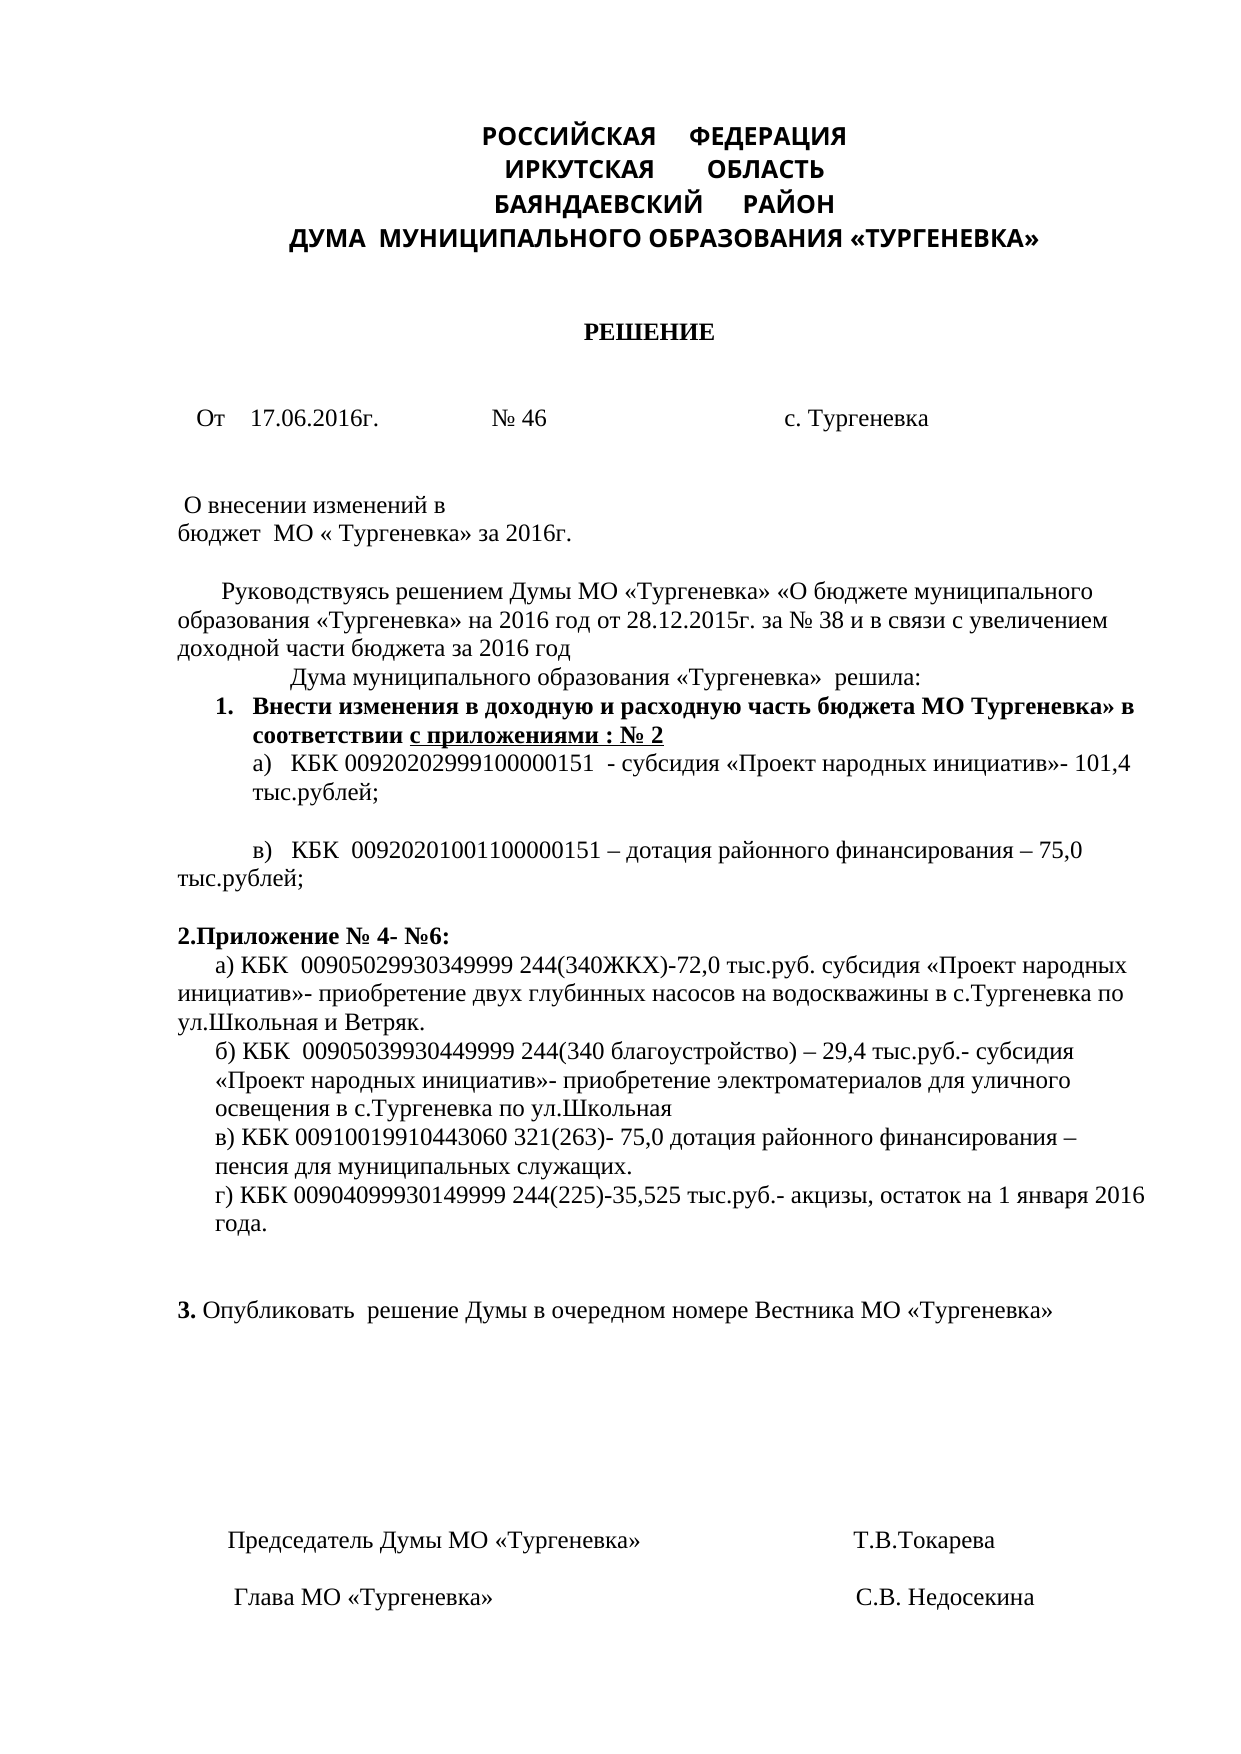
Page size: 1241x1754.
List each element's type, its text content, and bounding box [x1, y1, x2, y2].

text От 17.06.2016г. № 46 с. Тургеневка [177, 403, 1152, 432]
text Глава МО «Тургеневка» С.В. Недосекина [177, 1582, 1152, 1611]
text БАЯНДАЕВСКИЙ РАЙОН [177, 186, 1152, 220]
text б) КБК 00905039930449999 244(340 благоустройство) – 29,4 тыс.руб.- субсидия «Проект народных инициатив»- приобретение электроматериалов для уличного освещения в с.Тургеневка по ул.Школьная [215, 1036, 1152, 1122]
text О внесении изменений в [177, 490, 1152, 518]
text Председатель Думы МО «Тургеневка» Т.В.Токарева [177, 1525, 1152, 1553]
text а) КБК 00920202999100000151 - субсидия «Проект народных инициатив»- 101,4 тыс.рублей; [252, 748, 1152, 806]
text ДУМА МУНИЦИПАЛЬНОГО ОБРАЗОВАНИЯ «ТУРГЕНЕВКА» [177, 220, 1152, 254]
text РЕШЕНИЕ [177, 317, 1152, 346]
text в) КБК 00910019910443060 321(263)- 75,0 дотация районного финансирования – пенсия для муниципальных служащих. [215, 1122, 1152, 1180]
text ИРКУТСКАЯ ОБЛАСТЬ [177, 152, 1152, 186]
text 3. Опубликовать решение Думы в очередном номере Вестника МО «Тургеневка» [177, 1295, 1152, 1323]
text Дума муниципального образования «Тургеневка» решила: [177, 662, 1152, 691]
list Внести изменения в доходную и расходную часть бюджета МО Тургеневка» в соответствии с приложениями : № 2 [215, 691, 1152, 748]
text Руководствуясь решением Думы МО «Тургеневка» «О бюджете муниципального образования «Тургеневка» на 2016 год от 28.12.2015г. за № 38 и в связи с увеличением доходной части бюджета за 2016 год [177, 576, 1152, 662]
text бюджет МО « Тургеневка» за 2016г. [177, 518, 1152, 547]
text а) КБК 00905029930349999 244(340ЖКХ)-72,0 тыс.руб. субсидия «Проект народных инициатив»- приобретение двух глубинных насосов на водоскважины в с.Тургеневка по ул.Школьная и Ветряк. [177, 950, 1152, 1036]
text 2.Приложение № 4- №6: [177, 921, 1152, 950]
text г) КБК 00904099930149999 244(225)-35,525 тыс.руб.- акцизы, остаток на 1 января 2016 года. [215, 1180, 1152, 1237]
text РОССИЙСКАЯ ФЕДЕРАЦИЯ [177, 118, 1152, 152]
text в) КБК 00920201001100000151 – дотация районного финансирования – 75,0 тыс.рублей; [177, 835, 1152, 892]
